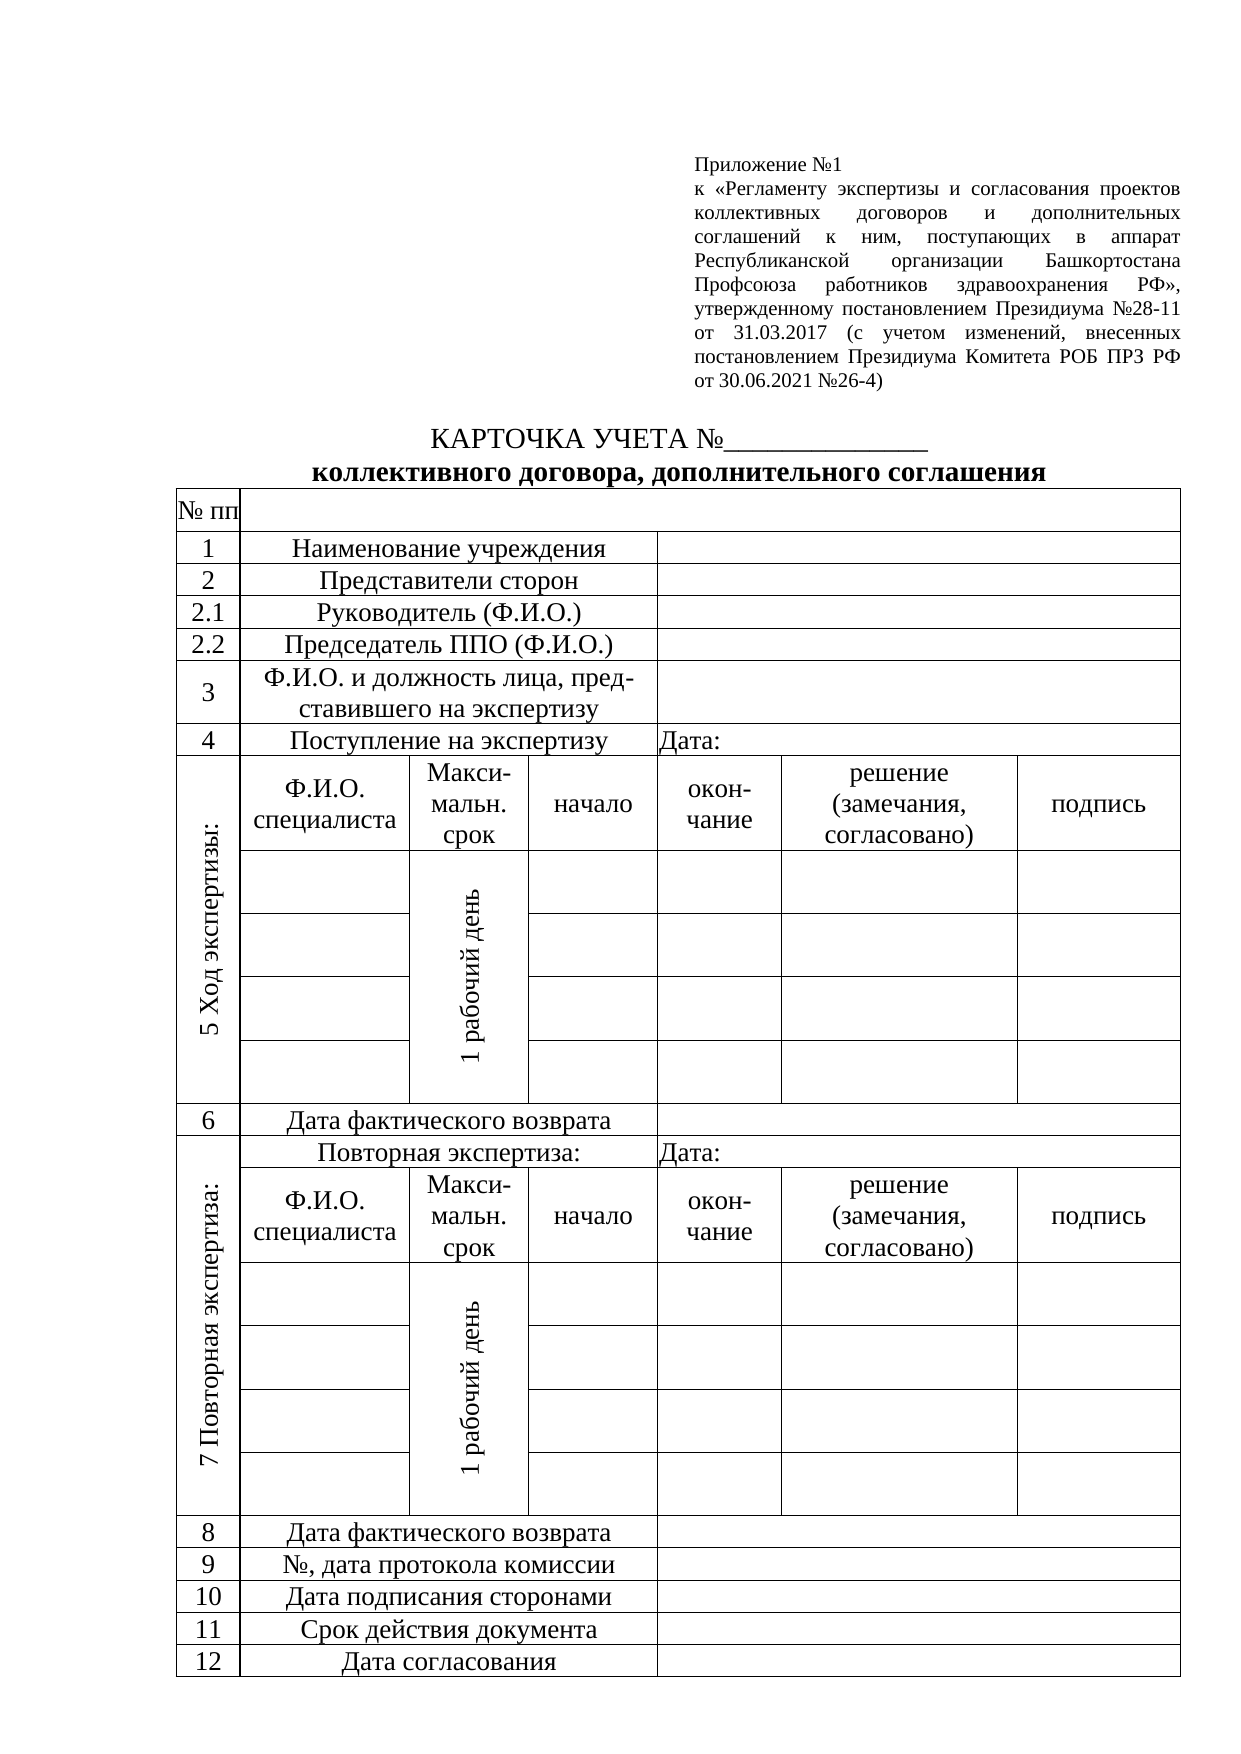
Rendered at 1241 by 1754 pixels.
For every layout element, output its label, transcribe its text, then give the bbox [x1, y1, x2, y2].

table_cell Поступление на экспертизу [241, 724, 657, 755]
table_cell [658, 564, 1180, 595]
table_cell [241, 1390, 409, 1452]
text к «Регламенту экспертизы и согласования проектов коллективных договоров и дополнительных соглашений к ним, поступающих в аппарат Республиканской организации Башкортостана Профсоюза работников здравоохранения РФ», утвержденному постановлением Президиума №28-11 от 31.03.2017 (с учетом изменений, внесенных постановлением Президиума Комитета РОБ ПРЗ РФ от 30.06.2021 №26-4) [694, 176, 1181, 392]
table_cell 7 Повторная экспертиза: [177, 1136, 239, 1515]
table_cell 12 [177, 1645, 239, 1676]
table_cell 11 [177, 1613, 239, 1644]
table_cell Ф.И.О. специалиста [241, 1168, 409, 1262]
table_cell 9 [177, 1548, 239, 1579]
table_cell [658, 532, 1180, 563]
table_cell [658, 661, 1180, 723]
table_cell 1 рабочий день [410, 1263, 528, 1515]
table_cell 6 [177, 1104, 239, 1135]
table_cell Дата подписания сторонами [241, 1581, 657, 1612]
table_cell №, дата протокола комиссии [241, 1548, 657, 1579]
table_cell [658, 1104, 1180, 1135]
table_cell начало [529, 1168, 657, 1262]
table_cell [658, 977, 781, 1039]
table_cell Ф.И.О. специалиста [241, 756, 409, 849]
table_cell 2 [177, 564, 239, 595]
table_cell [782, 1326, 1017, 1388]
table_cell [1018, 851, 1180, 913]
table_cell [1018, 1453, 1180, 1515]
table_cell [782, 1390, 1017, 1452]
table_cell начало [529, 756, 657, 849]
table_cell [782, 914, 1017, 976]
table_cell Ф.И.О. и должность лица, представившего на экспертизу [241, 661, 657, 723]
table_cell [241, 1453, 409, 1515]
table_cell Дата фактического возврата [241, 1104, 657, 1135]
table_cell решение (замечания, согласовано) [782, 1168, 1017, 1262]
table_cell Дата: [658, 724, 1180, 755]
table_cell [1018, 1390, 1180, 1452]
table_cell Представители сторон [241, 564, 657, 595]
table_cell [529, 1453, 657, 1515]
table_cell 1 рабочий день [410, 851, 528, 1103]
table_cell [658, 1390, 781, 1452]
table_cell Макси- мальн. срок [410, 756, 528, 849]
table_cell [241, 977, 409, 1039]
table_cell [1018, 1326, 1180, 1388]
table_cell Повторная экспертиза: [241, 1136, 657, 1167]
text Приложение №1 [694, 152, 1181, 176]
table_cell Наименование учреждения [241, 532, 657, 563]
table_cell 10 [177, 1581, 239, 1612]
table_cell [241, 914, 409, 976]
table_cell [241, 1263, 409, 1325]
table_cell [1018, 1263, 1180, 1325]
table_cell подпись [1018, 1168, 1180, 1262]
table_header [241, 489, 1180, 531]
table_cell [658, 1613, 1180, 1644]
table_cell 1 [177, 532, 239, 563]
table_cell [1018, 1041, 1180, 1103]
table_cell [782, 1453, 1017, 1515]
table_cell [241, 1041, 409, 1103]
table_cell [529, 1263, 657, 1325]
table_cell Срок действия документа [241, 1613, 657, 1644]
table_cell [782, 1041, 1017, 1103]
table_cell 8 [177, 1516, 239, 1547]
table_cell [658, 1326, 781, 1388]
table_cell [658, 851, 781, 913]
table_cell 4 [177, 724, 239, 755]
table_cell [529, 914, 657, 976]
table_cell решение (замечания, согласовано) [782, 756, 1017, 849]
table_cell [658, 1263, 781, 1325]
table_cell [658, 1041, 781, 1103]
table_cell [658, 629, 1180, 659]
text коллективного договора, дополнительного соглашения [177, 454, 1181, 488]
table_cell [658, 1548, 1180, 1579]
table_cell окончание [658, 1168, 781, 1262]
table_cell [529, 1326, 657, 1388]
table_cell [658, 1645, 1180, 1676]
table_cell Дата: [658, 1136, 1180, 1167]
table_cell [782, 851, 1017, 913]
table_cell Руководитель (Ф.И.О.) [241, 596, 657, 627]
table_cell 5 Ход экспертизы: [177, 756, 239, 1103]
table_cell [1018, 914, 1180, 976]
table_cell [658, 596, 1180, 627]
table_cell [782, 1263, 1017, 1325]
table_cell [1018, 977, 1180, 1039]
table_cell 2.1 [177, 596, 239, 627]
table_cell Макси- мальн. срок [410, 1168, 528, 1262]
table_cell [241, 851, 409, 913]
table_cell [658, 1581, 1180, 1612]
table_cell [241, 1326, 409, 1388]
table_header № пп [177, 489, 239, 531]
table_cell [529, 977, 657, 1039]
table_cell 3 [177, 661, 239, 723]
table_cell [782, 977, 1017, 1039]
table_cell Дата согласования [241, 1645, 657, 1676]
table_cell окончание [658, 756, 781, 849]
table_cell подпись [1018, 756, 1180, 849]
table_cell 2.2 [177, 629, 239, 659]
table_cell [658, 914, 781, 976]
table_cell [529, 1041, 657, 1103]
text КАРТОЧКА УЧЕТА №______________ [177, 421, 1181, 454]
table_cell [529, 1390, 657, 1452]
table_cell Дата фактического возврата [241, 1516, 657, 1547]
table_cell Председатель ППО (Ф.И.О.) [241, 629, 657, 659]
table_cell [658, 1516, 1180, 1547]
table_cell [529, 851, 657, 913]
table_cell [658, 1453, 781, 1515]
